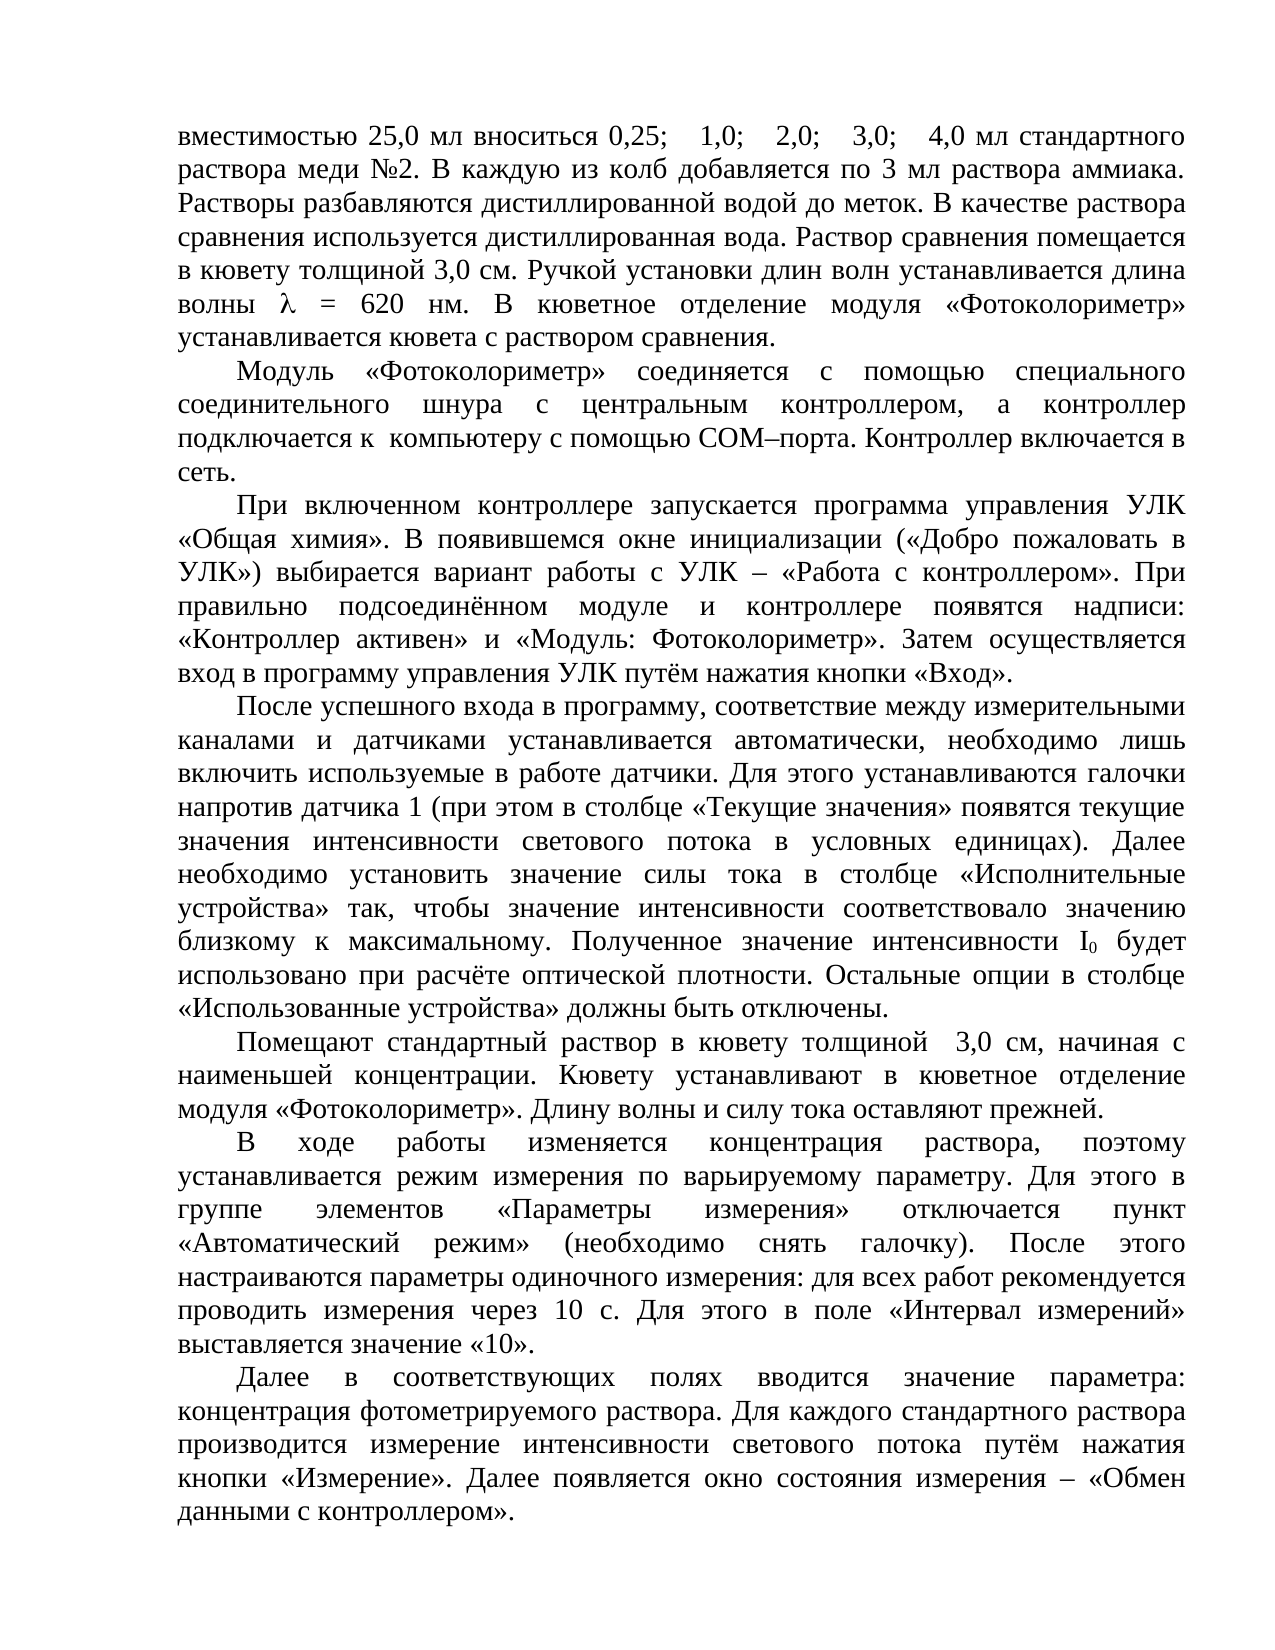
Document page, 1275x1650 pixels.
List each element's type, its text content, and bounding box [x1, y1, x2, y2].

text После успешного входа в программу, соответствие между измерительными каналами и датчиками устанавливается автоматически, необходимо лишь включить используемые в работе датчики. Для этого устанавливаются галочки напротив датчика 1 (при этом в столбце «Текущие значения» появятся текущие значения интенсивности светового потока в условных единицах). Далее необходимо установить значение силы тока в столбце «Исполнительные устройства» так, чтобы значение интенсивности соответствовало значению близкому к максимальному. Полученное значение интенсивности I0 будет использовано при расчёте оптической плотности. Остальные опции в столбце «Использованные устройства» должны быть отключены. [177, 688, 1186, 1024]
text В ходе работы изменяется концентрация раствора, поэтому устанавливается режим измерения по варьируемому параметру. Для этого в группе элементов «Параметры измерения» отключается пункт «Автоматический режим» (необходимо снять галочку). После этого настраиваются параметры одиночного измерения: для всех работ рекомендуется проводить измерения через 10 с. Для этого в поле «Интервал измерений» выставляется значение «10». [177, 1124, 1186, 1359]
text Далее в соответствующих полях вводится значение параметра: концентрация фотометрируемого раствора. Для каждого стандартного раствора производится измерение интенсивности светового потока путём нажатия кнопки «Измерение». Далее появляется окно состояния измерения – «Обмен данными с контроллером». [177, 1359, 1186, 1527]
text При включенном контроллере запускается программа управления УЛК «Общая химия». В появившемся окне инициализации («Добро пожаловать в УЛК») выбирается вариант работы с УЛК – «Работа с контроллером». При правильно подсоединённом модуле и контроллере появятся надписи: «Контроллер активен» и «Модуль: Фотоколориметр». Затем осуществляется вход в программу управления УЛК путём нажатия кнопки «Вход». [177, 487, 1186, 688]
text Помещают стандартный раствор в кювету толщиной 3,0 см, начиная с наименьшей концентрации. Кювету устанавливают в кюветное отделение модуля «Фотоколориметр». Длину волны и силу тока оставляют прежней. [177, 1024, 1186, 1124]
text Модуль «Фотоколориметр» соединяется с помощью специального соединительного шнура с центральным контроллером, а контроллер подключается к компьютеру с помощью СОМ–порта. Контроллер включается в сеть. [177, 353, 1186, 487]
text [177, 118, 1186, 353]
